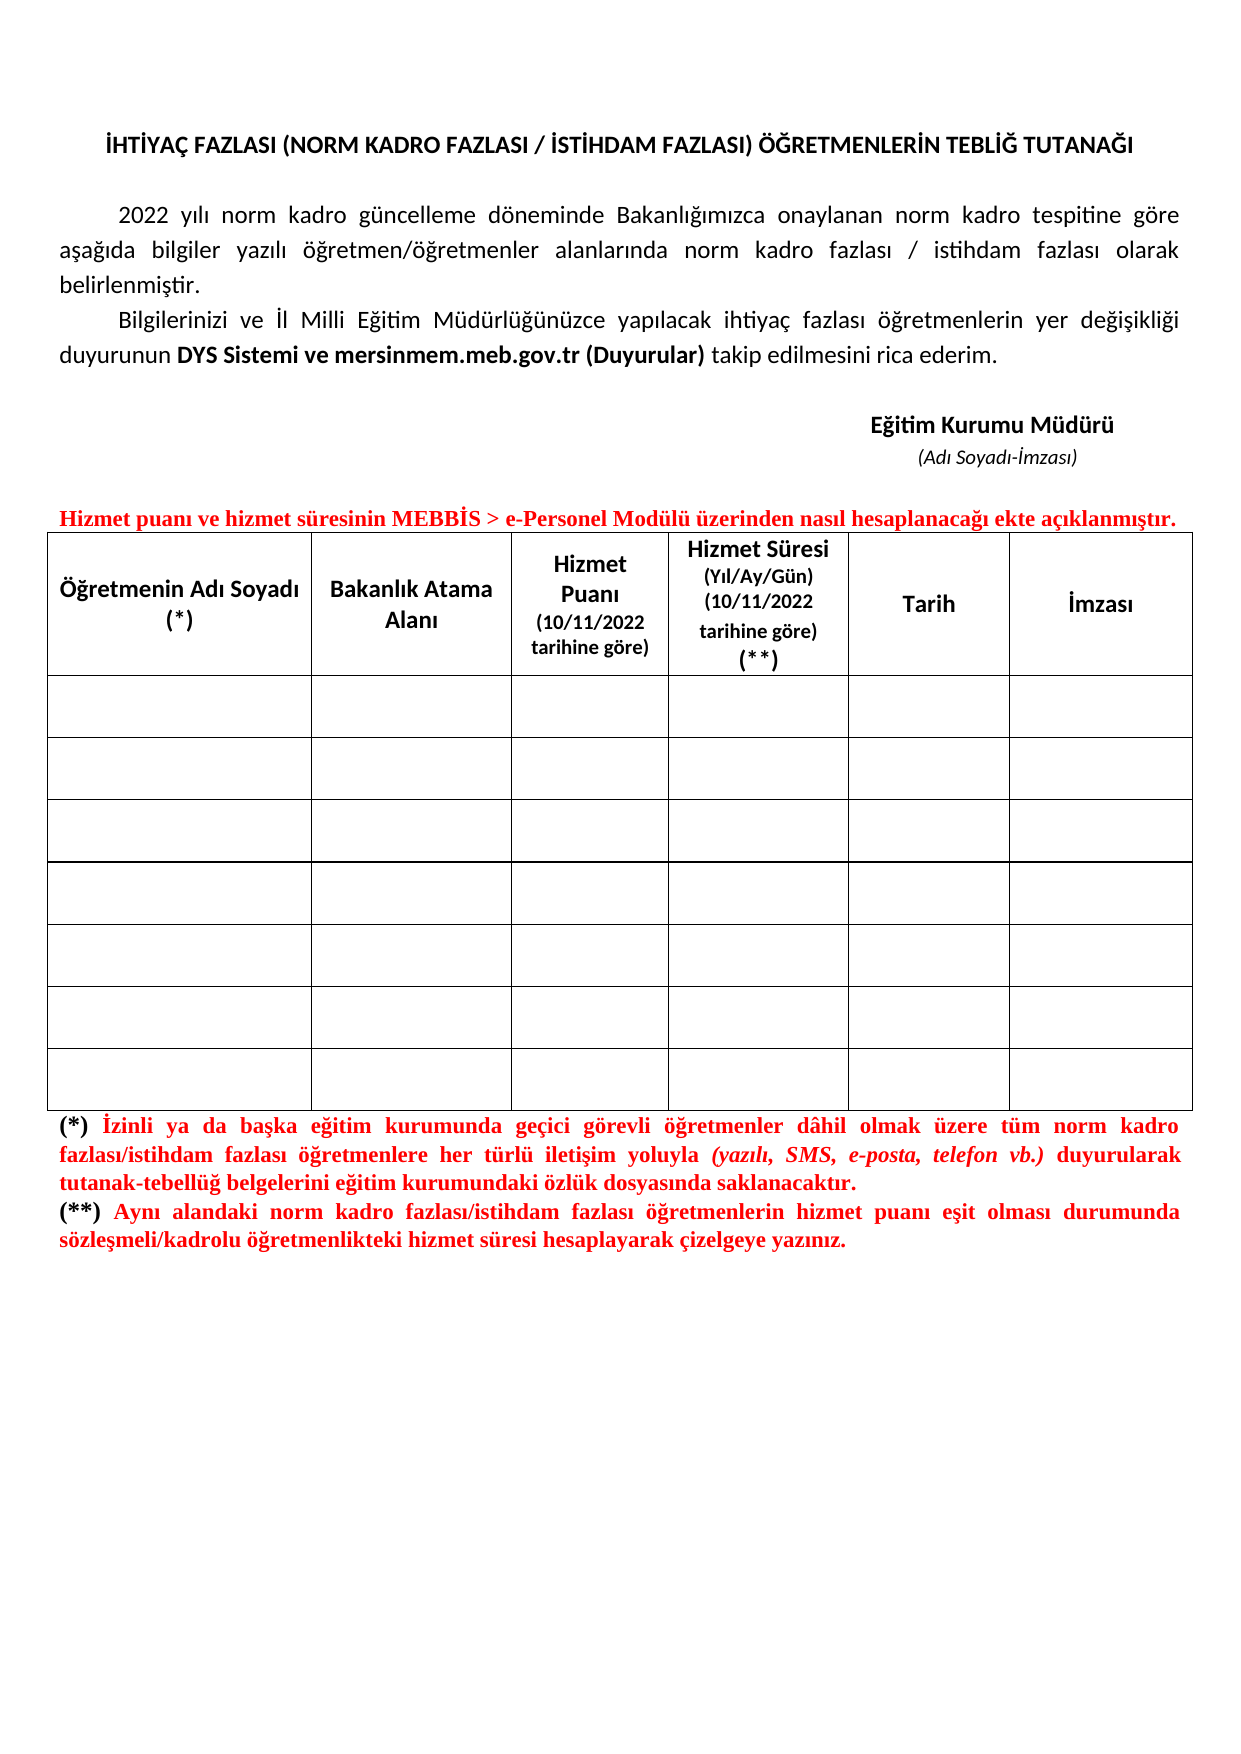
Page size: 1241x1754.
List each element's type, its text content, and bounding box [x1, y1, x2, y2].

table_cell [1010, 676, 1192, 737]
table_cell [849, 987, 1009, 1048]
table_cell [512, 738, 668, 799]
table_cell [48, 1049, 311, 1110]
table_cell [849, 863, 1009, 923]
table_cell [512, 863, 668, 923]
table_cell [849, 676, 1009, 737]
table_cell [1010, 987, 1192, 1048]
table_cell [849, 800, 1009, 861]
table_cell [48, 676, 311, 737]
text (*) İzinli ya da başka eğitim kurumunda geçici görevli öğretmenler dâhil olmak üzere tüm norm kadro fazlası/istihdam fazlası öğretmenlere her türlü iletişim yoluyla (yazılı, SMS, e-posta, telefon vb.) duyurularak tutanak-tebellüğ belgelerini eğitim kurumundaki özlük dosyasında saklanacaktır. [59, 1111, 1181, 1196]
table_cell [669, 987, 848, 1048]
table_cell [669, 863, 848, 923]
text (Adı Soyadı-İmzası) [59, 444, 1181, 469]
table_cell [48, 863, 311, 923]
table_header Hizmet Süresi (Yıl/Ay/Gün) (10/11/2022 tarihine göre) (**) [669, 533, 848, 675]
table_header İmzası [1010, 533, 1192, 675]
table_cell [48, 987, 311, 1048]
table_cell [512, 925, 668, 986]
table_cell [312, 1049, 511, 1110]
table_cell [312, 863, 511, 923]
table_cell [669, 676, 848, 737]
table_cell [1010, 800, 1192, 861]
table_cell [669, 1049, 848, 1110]
table_cell [669, 800, 848, 861]
table_cell [312, 987, 511, 1048]
table_cell [312, 925, 511, 986]
table_cell [1010, 738, 1192, 799]
table_cell [849, 738, 1009, 799]
table_cell [512, 676, 668, 737]
table_cell [849, 1049, 1009, 1110]
text Hizmet puanı ve hizmet süresinin MEBBİS > e-Personel Modülü üzerinden nasıl hesaplanacağı ekte açıklanmıştır. [59, 503, 1181, 532]
table_cell [48, 738, 311, 799]
table_header Hizmet Puanı (10/11/2022 tarihine göre) [512, 533, 668, 675]
table_cell [312, 738, 511, 799]
table_cell [669, 925, 848, 986]
table_cell [849, 925, 1009, 986]
table_cell [312, 676, 511, 737]
text (**) Aynı alandaki norm kadro fazlası/istihdam fazlası öğretmenlerin hizmet puanı eşit olması durumunda sözleşmeli/kadrolu öğretmenlikteki hizmet süresi hesaplayarak çizelgeye yazınız. [59, 1196, 1181, 1253]
text 2022 yılı norm kadro güncelleme döneminde Bakanlığımızca onaylanan norm kadro tespitine göre aşağıda bilgiler yazılı öğretmen/öğretmenler alanlarında norm kadro fazlası / istihdam fazlası olarak belirlenmiştir. [59, 199, 1181, 299]
table_cell [512, 1049, 668, 1110]
table_header Tarih [849, 533, 1009, 675]
table_cell [312, 800, 511, 861]
table_cell [512, 800, 668, 861]
table_header Bakanlık Atama Alanı [312, 533, 511, 675]
table_cell [512, 987, 668, 1048]
text İHTİYAÇ FAZLASI (NORM KADRO FAZLASI / İSTİHDAM FAZLASI) ÖĞRETMENLERİN TEBLİĞ TUTANAĞI [59, 129, 1181, 159]
text Eğitim Kurumu Müdürü [59, 409, 1181, 439]
table_cell [1010, 1049, 1192, 1110]
table_cell [1010, 925, 1192, 986]
table_cell [1010, 863, 1192, 923]
table_header Öğretmenin Adı Soyadı (*) [48, 533, 311, 675]
table_cell [48, 925, 311, 986]
table_cell [669, 738, 848, 799]
table_cell [48, 800, 311, 861]
text Bilgilerinizi ve İl Milli Eğitim Müdürlüğünüzce yapılacak ihtiyaç fazlası öğretmenlerin yer değişikliği duyurunun DYS Sistemi ve mersinmem.meb.gov.tr (Duyurular) takip edilmesini rica ederim. [59, 304, 1181, 369]
